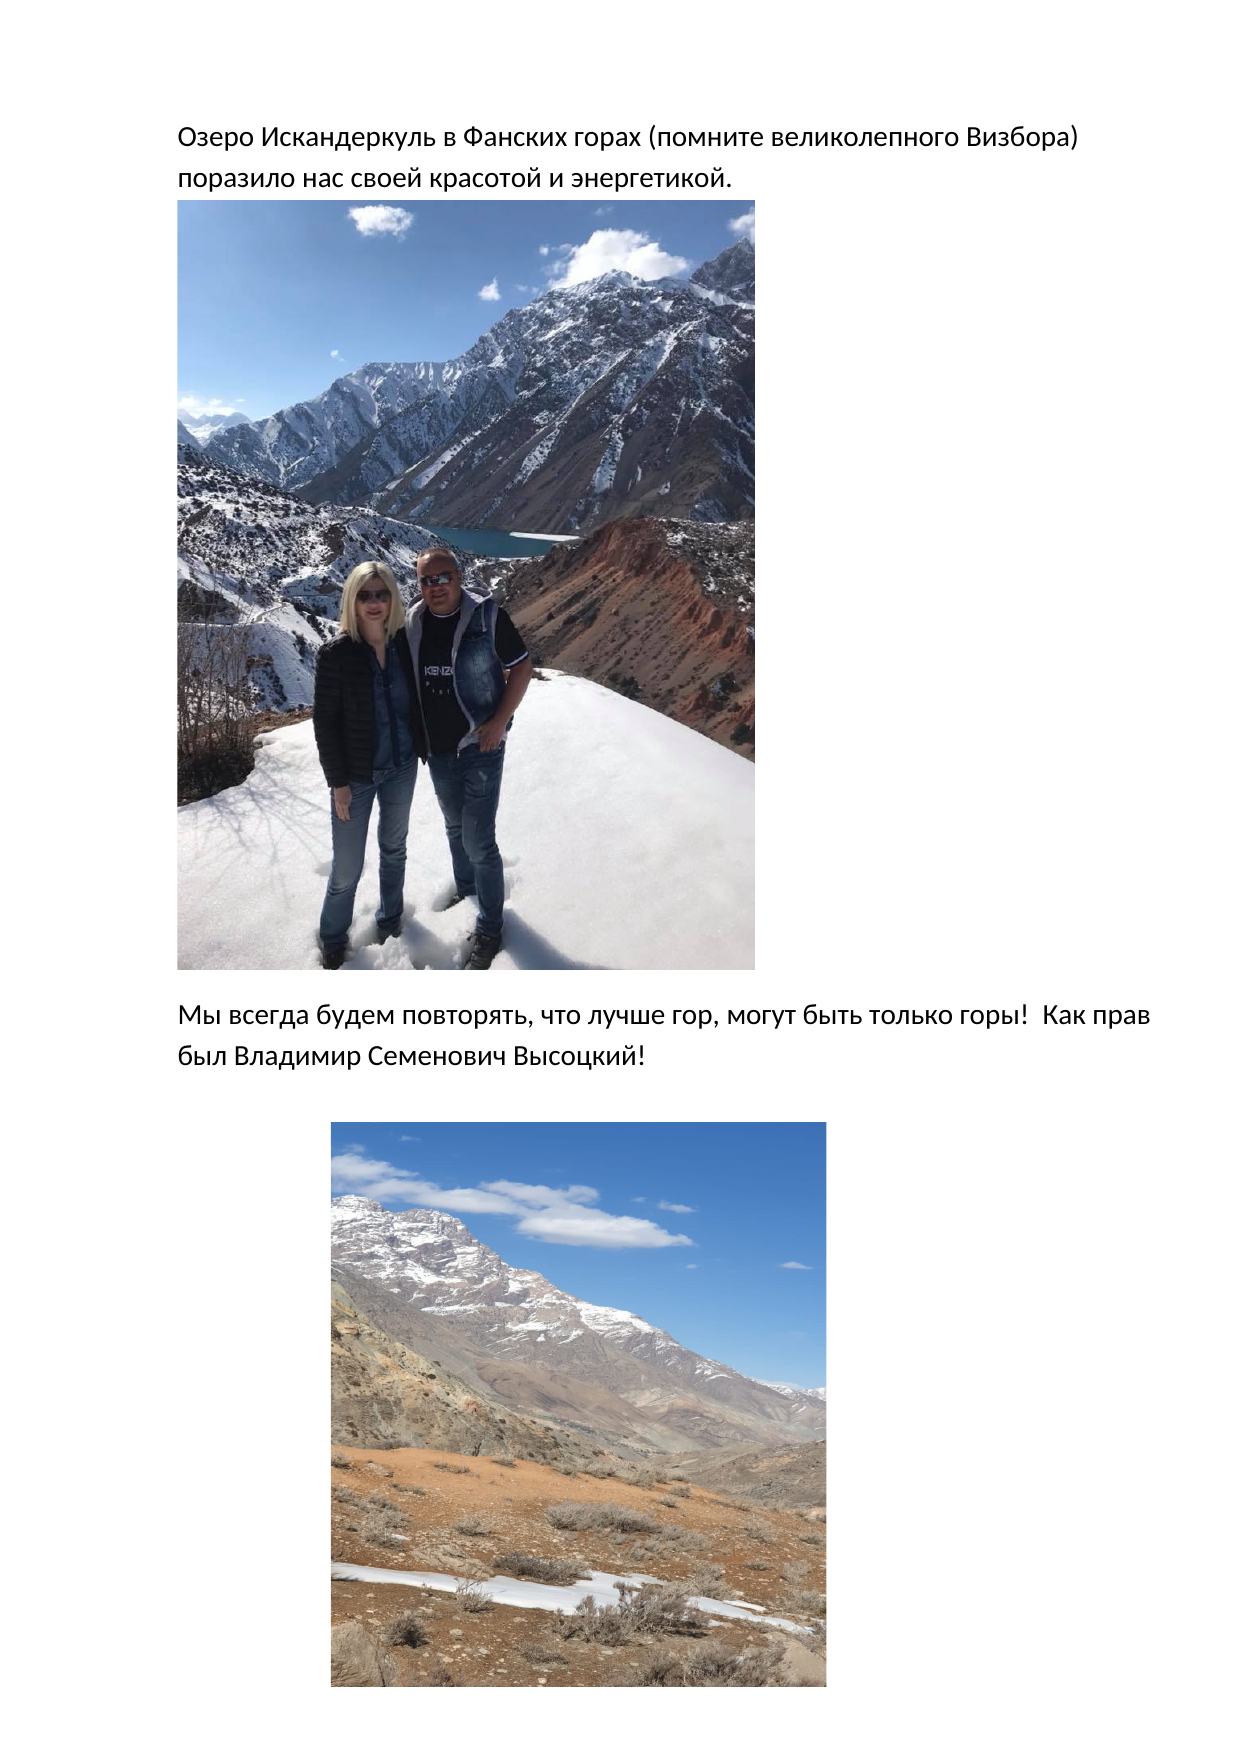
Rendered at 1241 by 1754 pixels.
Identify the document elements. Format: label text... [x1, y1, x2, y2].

text Мы всегда будем повторять, что лучше гор, могут быть только горы! Как прав был Владимир Семенович Высоцкий! [177, 996, 1152, 1072]
picture [330, 1122, 827, 1687]
picture [177, 200, 755, 970]
